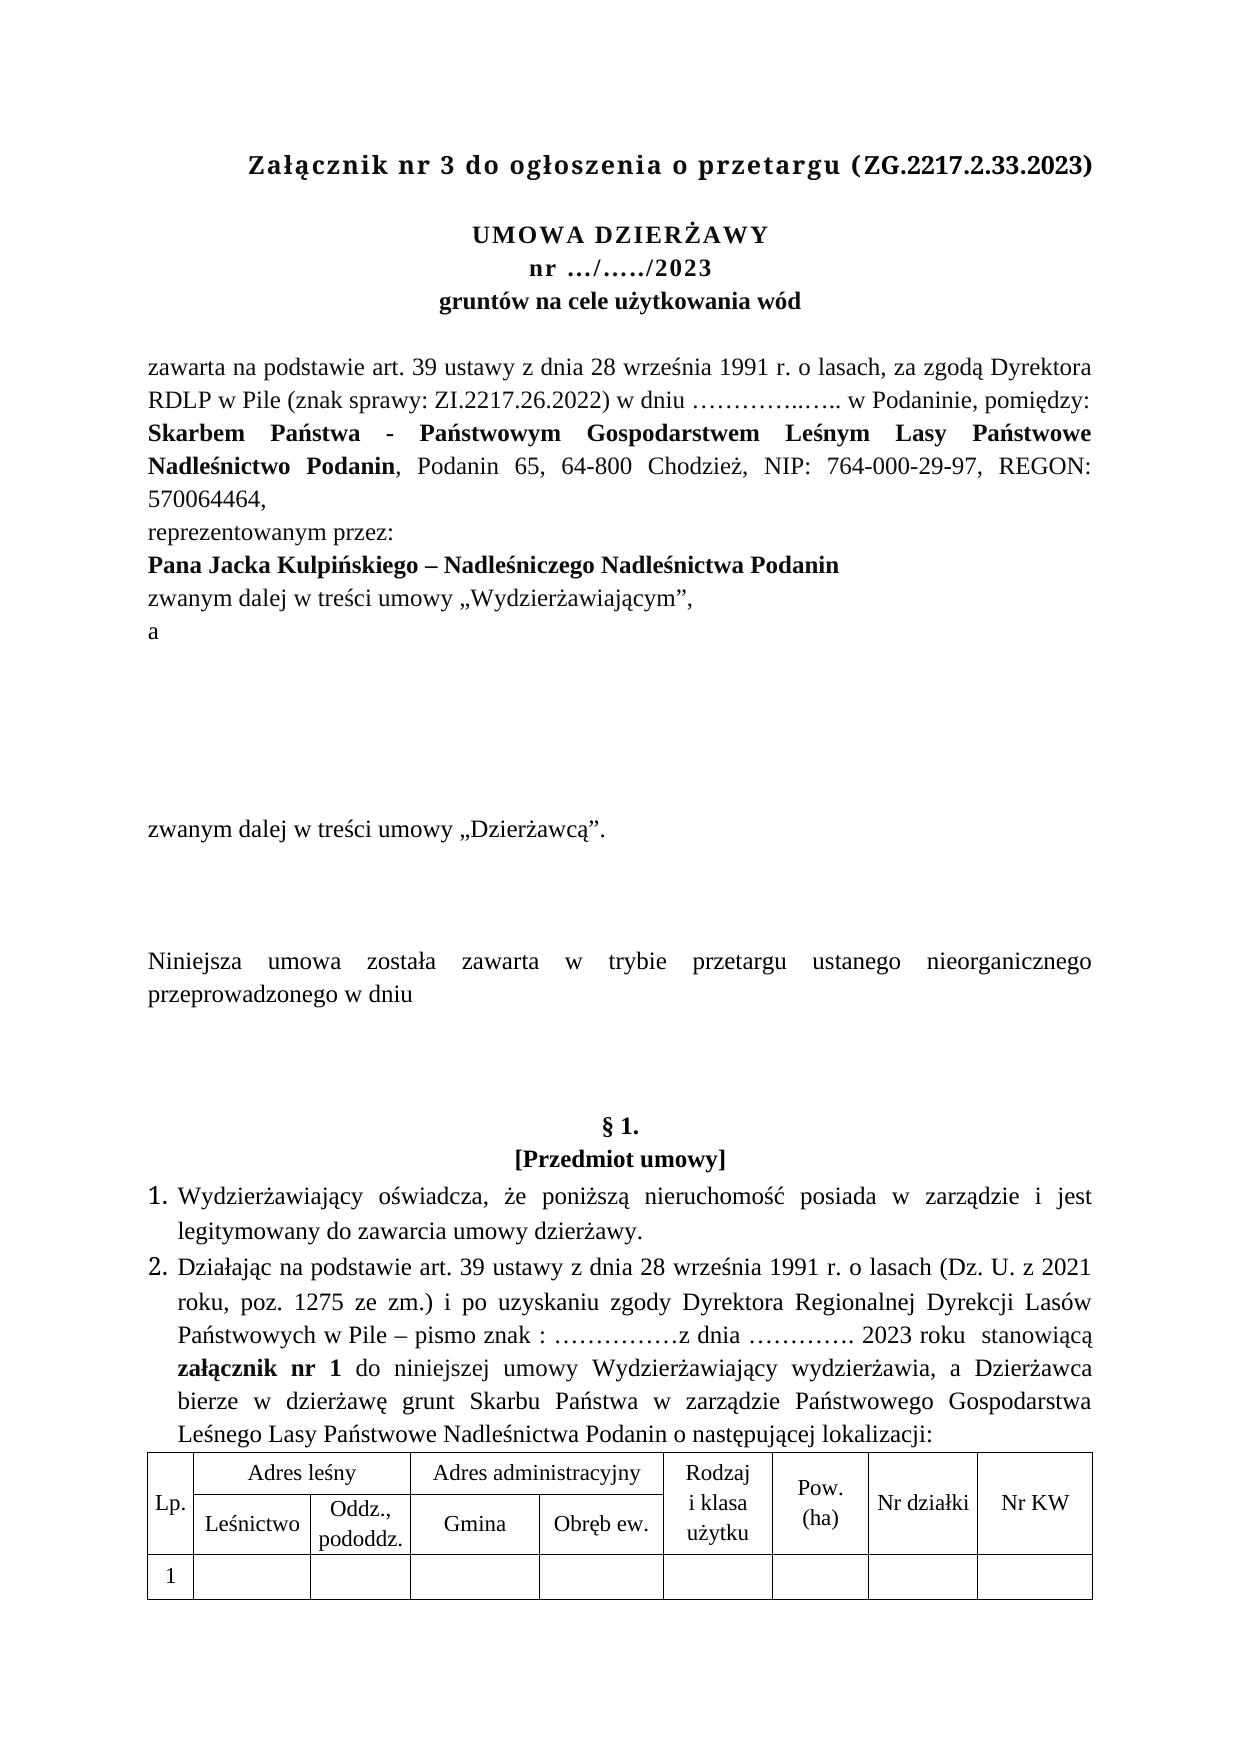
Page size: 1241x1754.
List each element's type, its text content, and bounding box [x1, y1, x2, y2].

table_header Nr działki [869, 1453, 977, 1554]
text zwanym dalej w treści umowy „Dzierżawcą”. [148, 814, 1093, 843]
table_cell Gmina [411, 1495, 539, 1554]
text a [148, 616, 1093, 645]
text reprezentowanym przez: [148, 517, 1093, 546]
table_cell [773, 1555, 868, 1598]
table_cell [411, 1555, 539, 1598]
text [Przedmiot umowy] [148, 1144, 1093, 1173]
text zawarta na podstawie art. 39 ustawy z dnia 28 września 1991 r. o lasach, za zgodą Dyrektora RDLP w Pile (znak sprawy: ZI.2217.26.2022) w dniu …………..….. w Podaninie, pomiędzy: [148, 352, 1093, 414]
table_cell [311, 1555, 410, 1598]
text zwanym dalej w treści umowy „Wydzierżawiającym”, [148, 583, 1093, 612]
table_cell Obręb ew. [540, 1495, 663, 1554]
table_cell [540, 1555, 663, 1598]
table_header Rodzaj i klasa użytku [664, 1453, 772, 1554]
table_header Nr KW [978, 1453, 1092, 1554]
text nr …/…../2023 [148, 253, 1093, 282]
table_header Pow. (ha) [773, 1453, 868, 1554]
table_cell 1 [148, 1555, 193, 1598]
table_cell Oddz., pododdz. [311, 1495, 410, 1554]
text Pana Jacka Kulpińskiego – Nadleśniczego Nadleśnictwa Podanin [148, 550, 1093, 579]
text gruntów na cele użytkowania wód [148, 286, 1093, 314]
table_header Adres administracyjny [411, 1453, 663, 1493]
list Wydzierżawiający oświadcza, że poniższą nieruchomość posiada w zarządzie i jest legitymowany do zawarcia umowy dzierżawy. [148, 1177, 1093, 1244]
text § 1. [148, 1111, 1093, 1140]
text Skarbem Państwa - Państwowym Gospodarstwem Leśnym Lasy Państwowe Nadleśnictwo Podanin, Podanin 65, 64-800 Chodzież, NIP: 764-000-29-97, REGON: 570064464, [148, 418, 1093, 513]
table_header Adres leśny [194, 1453, 410, 1493]
table_header Lp. [148, 1453, 193, 1554]
table_cell [869, 1555, 977, 1598]
table_cell [978, 1555, 1092, 1598]
table_cell Leśnictwo [194, 1495, 310, 1554]
text Załącznik nr 3 do ogłoszenia o przetargu (ZG.2217.2.33.2023) [148, 148, 1093, 182]
text UMOWA DZIERŻAWY [148, 220, 1093, 248]
list Działając na podstawie art. 39 ustawy z dnia 28 września 1991 r. o lasach (Dz. U. z 2021 roku, poz. 1275 ze zm.) i po uzyskaniu zgody Dyrektora Regionalnej Dyrekcji Lasów Państwowych w Pile – pismo znak : ……………z dnia …………. 2023 roku stanowiącą załącznik nr 1 do niniejszej umowy Wydzierżawiający wydzierżawia, a Dzierżawca bierze w dzierżawę grunt Skarbu Państwa w zarządzie Państwowego Gospodarstwa Leśnego Lasy Państwowe Nadleśnictwa Podanin o następującej lokalizacji: [148, 1249, 1093, 1448]
table_cell [664, 1555, 772, 1598]
table_cell [194, 1555, 310, 1598]
text Niniejsza umowa została zawarta w trybie przetargu ustanego nieorganicznego przeprowadzonego w dniu [148, 946, 1093, 1008]
